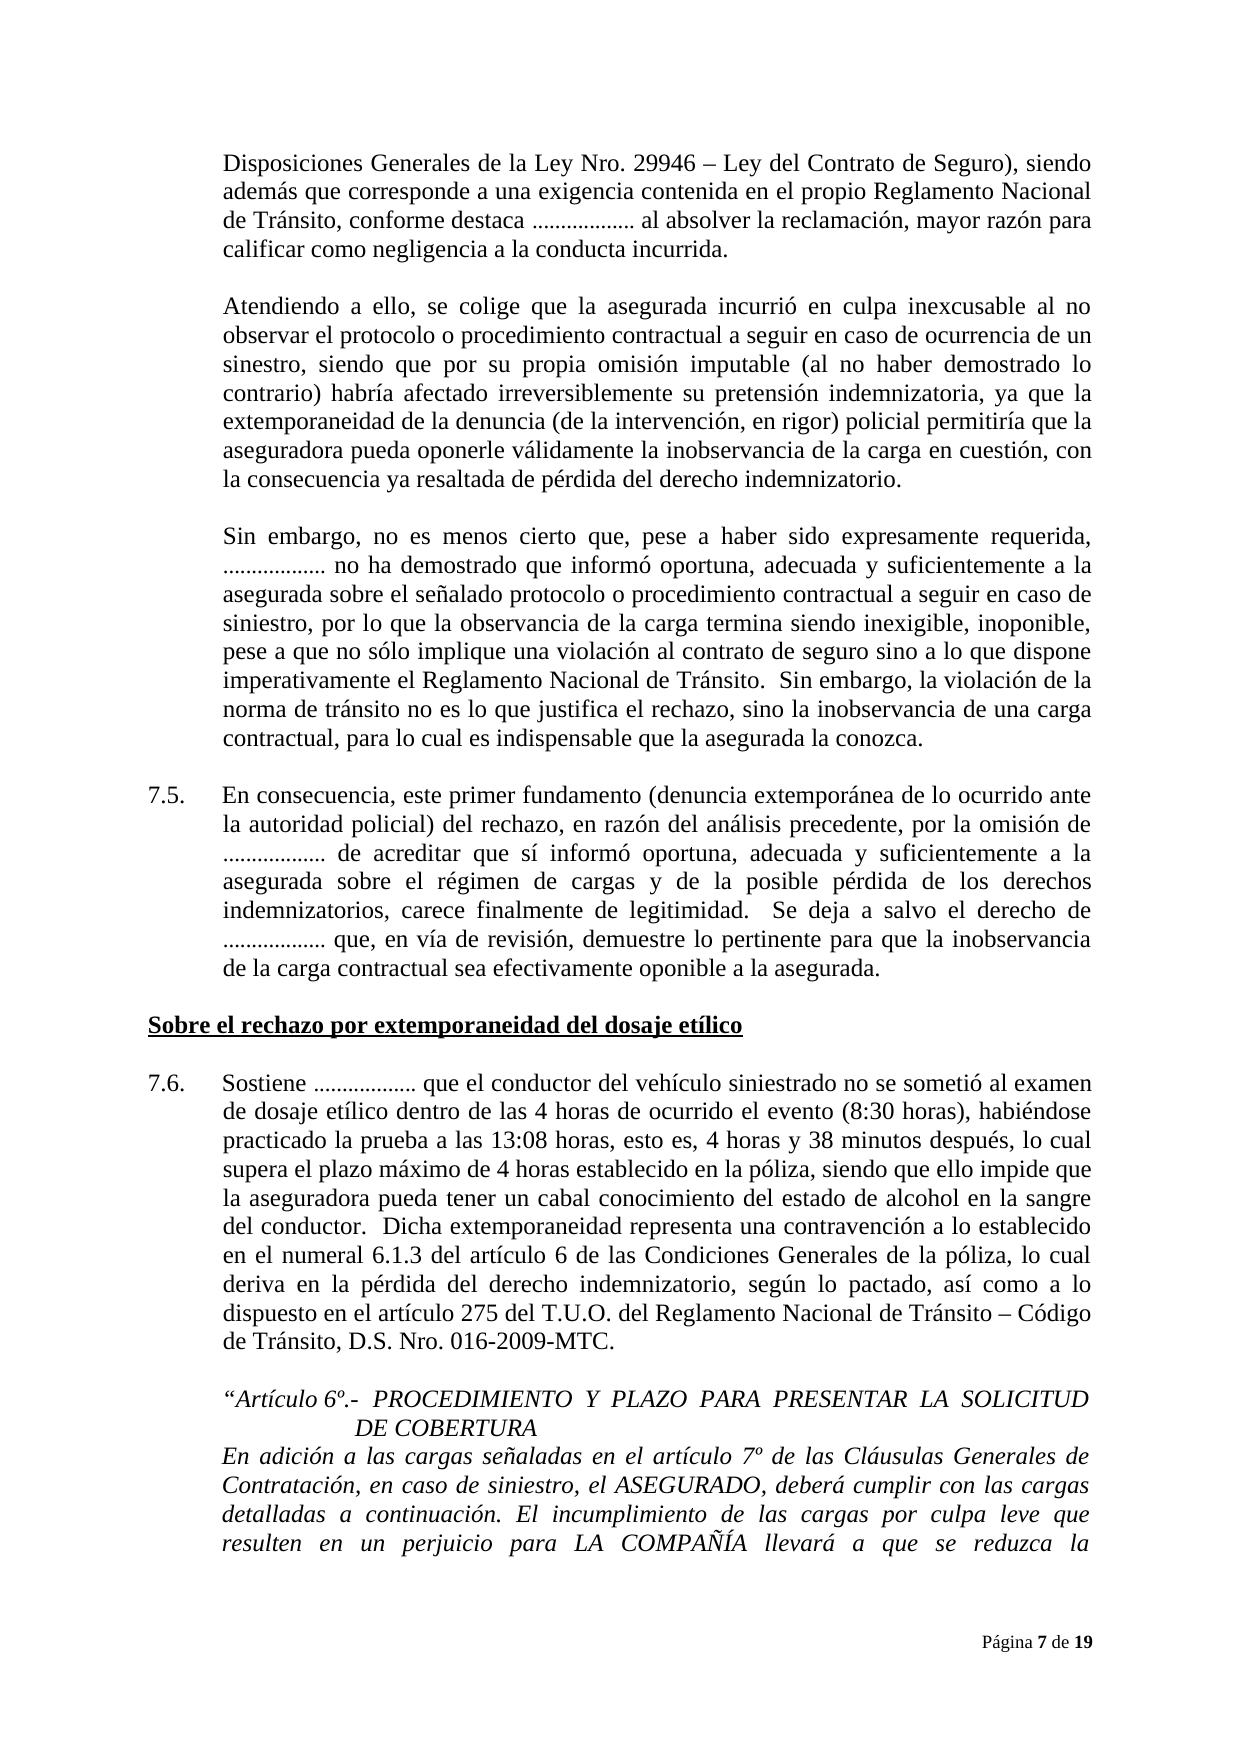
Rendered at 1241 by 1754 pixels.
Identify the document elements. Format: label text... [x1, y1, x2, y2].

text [222, 1441, 1092, 1556]
text Atendiendo a ello, se colige que la asegurada incurrió en culpa inexcusable al no observar el protocolo o procedimiento contractual a seguir en caso de ocurrencia de un sinestro, siendo que por su propia omisión imputable (al no haber demostrado lo contrario) habría afectado irreversiblemente su pretensión indemnizatoria, ya que la extemporaneidad de la denuncia (de la intervención, en rigor) policial permitiría que la aseguradora pueda oponerle válidamente la inobservancia de la carga en cuestión, con la consecuencia ya resaltada de pérdida del derecho indemnizatorio. [223, 291, 1092, 493]
text “Artículo 6º.- PROCEDIMIENTO Y PLAZO PARA PRESENTAR LA SOLICITUD DE COBERTURA [222, 1384, 1092, 1441]
list En consecuencia, este primer fundamento (denuncia extemporánea de lo ocurrido ante la autoridad policial) del rechazo, en razón del análisis precedente, por la omisión de .................. de acreditar que sí informó oportuna, adecuada y suficientemente a la asegurada sobre el régimen de cargas y de la posible pérdida de los derechos indemnizatorios, carece finalmente de legitimidad. Se deja a salvo el derecho de .................. que, en vía de revisión, demuestre lo pertinente para que la inobservancia de la carga contractual sea efectivamente oponible a la asegurada. [148, 780, 1092, 981]
list Sostiene .................. que el conductor del vehículo siniestrado no se sometió al examen de dosaje etílico dentro de las 4 horas de ocurrido el evento (8:30 horas), habiéndose practicado la prueba a las 13:08 horas, esto es, 4 horas y 38 minutos después, lo cual supera el plazo máximo de 4 horas establecido en la póliza, siendo que ello impide que la aseguradora pueda tener un cabal conocimiento del estado de alcohol en la sangre del conductor. Dicha extemporaneidad representa una contravención a lo establecido en el numeral 6.1.3 del artículo 6 de las Condiciones Generales de la póliza, lo cual deriva en la pérdida del derecho indemnizatorio, según lo pactado, así como a lo dispuesto en el artículo 275 del T.U.O. del Reglamento Nacional de Tránsito – Código de Tránsito, D.S. Nro. 016-2009-MTC. [148, 1068, 1092, 1355]
text Sobre el rechazo por extemporaneidad del dosaje etílico [148, 1010, 1092, 1039]
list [223, 148, 1092, 263]
text Sin embargo, no es menos cierto que, pese a haber sido expresamente requerida, .................. no ha demostrado que informó oportuna, adecuada y suficientemente a la asegurada sobre el señalado protocolo o procedimiento contractual a seguir en caso de siniestro, por lo que la observancia de la carga termina siendo inexigible, inoponible, pese a que no sólo implique una violación al contrato de seguro sino a lo que dispone imperativamente el Reglamento Nacional de Tránsito. Sin embargo, la violación de la norma de tránsito no es lo que justifica el rechazo, sino la inobservancia de una carga contractual, para lo cual es indispensable que la asegurada la conozca. [223, 521, 1092, 751]
